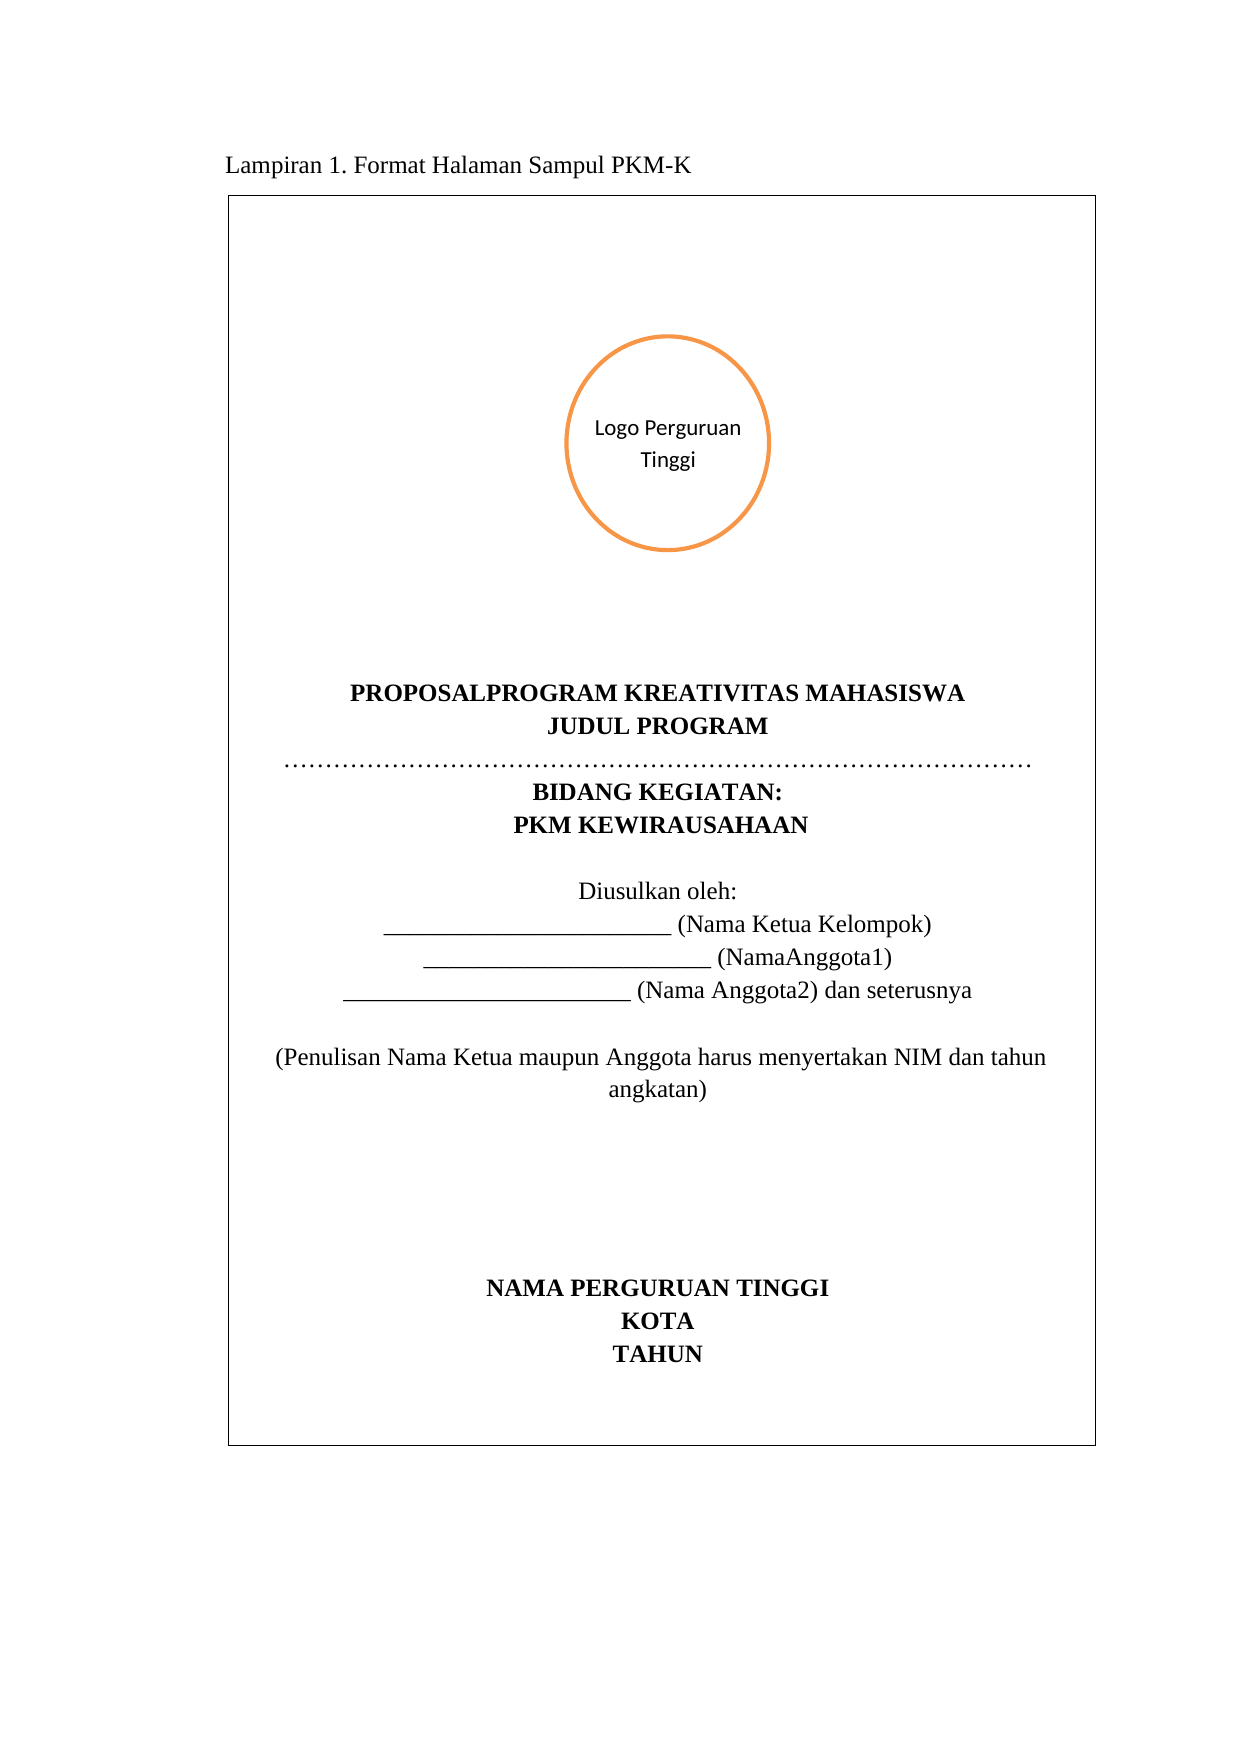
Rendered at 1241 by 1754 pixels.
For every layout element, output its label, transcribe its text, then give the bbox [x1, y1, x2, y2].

list KOTA [225, 1306, 1090, 1334]
list _______________________ (Nama Anggota2) dan seterusnya [225, 976, 1090, 1004]
list _______________________ (NamaAnggota1) [225, 942, 1090, 971]
list (Penulisan Nama Ketua maupun Anggota harus menyertakan NIM dan tahun angkatan) [225, 1042, 1090, 1103]
list Diusulkan oleh: [225, 876, 1090, 905]
list Lampiran 1. Format Halaman Sampul PKM-K [225, 150, 1090, 179]
list NAMA PERGURUAN TINGGI [225, 1273, 1090, 1301]
list TAHUN [225, 1339, 1090, 1367]
list PKM KEWIRAUSAHAAN [225, 810, 1090, 839]
list JUDUL PROGRAM ……………………………………………………………………………… [225, 711, 1090, 773]
list BIDANG KEGIATAN: [225, 777, 1090, 806]
list _______________________ (Nama Ketua Kelompok) [225, 909, 1090, 938]
list PROPOSALPROGRAM KREATIVITAS MAHASISWA [225, 678, 1090, 707]
